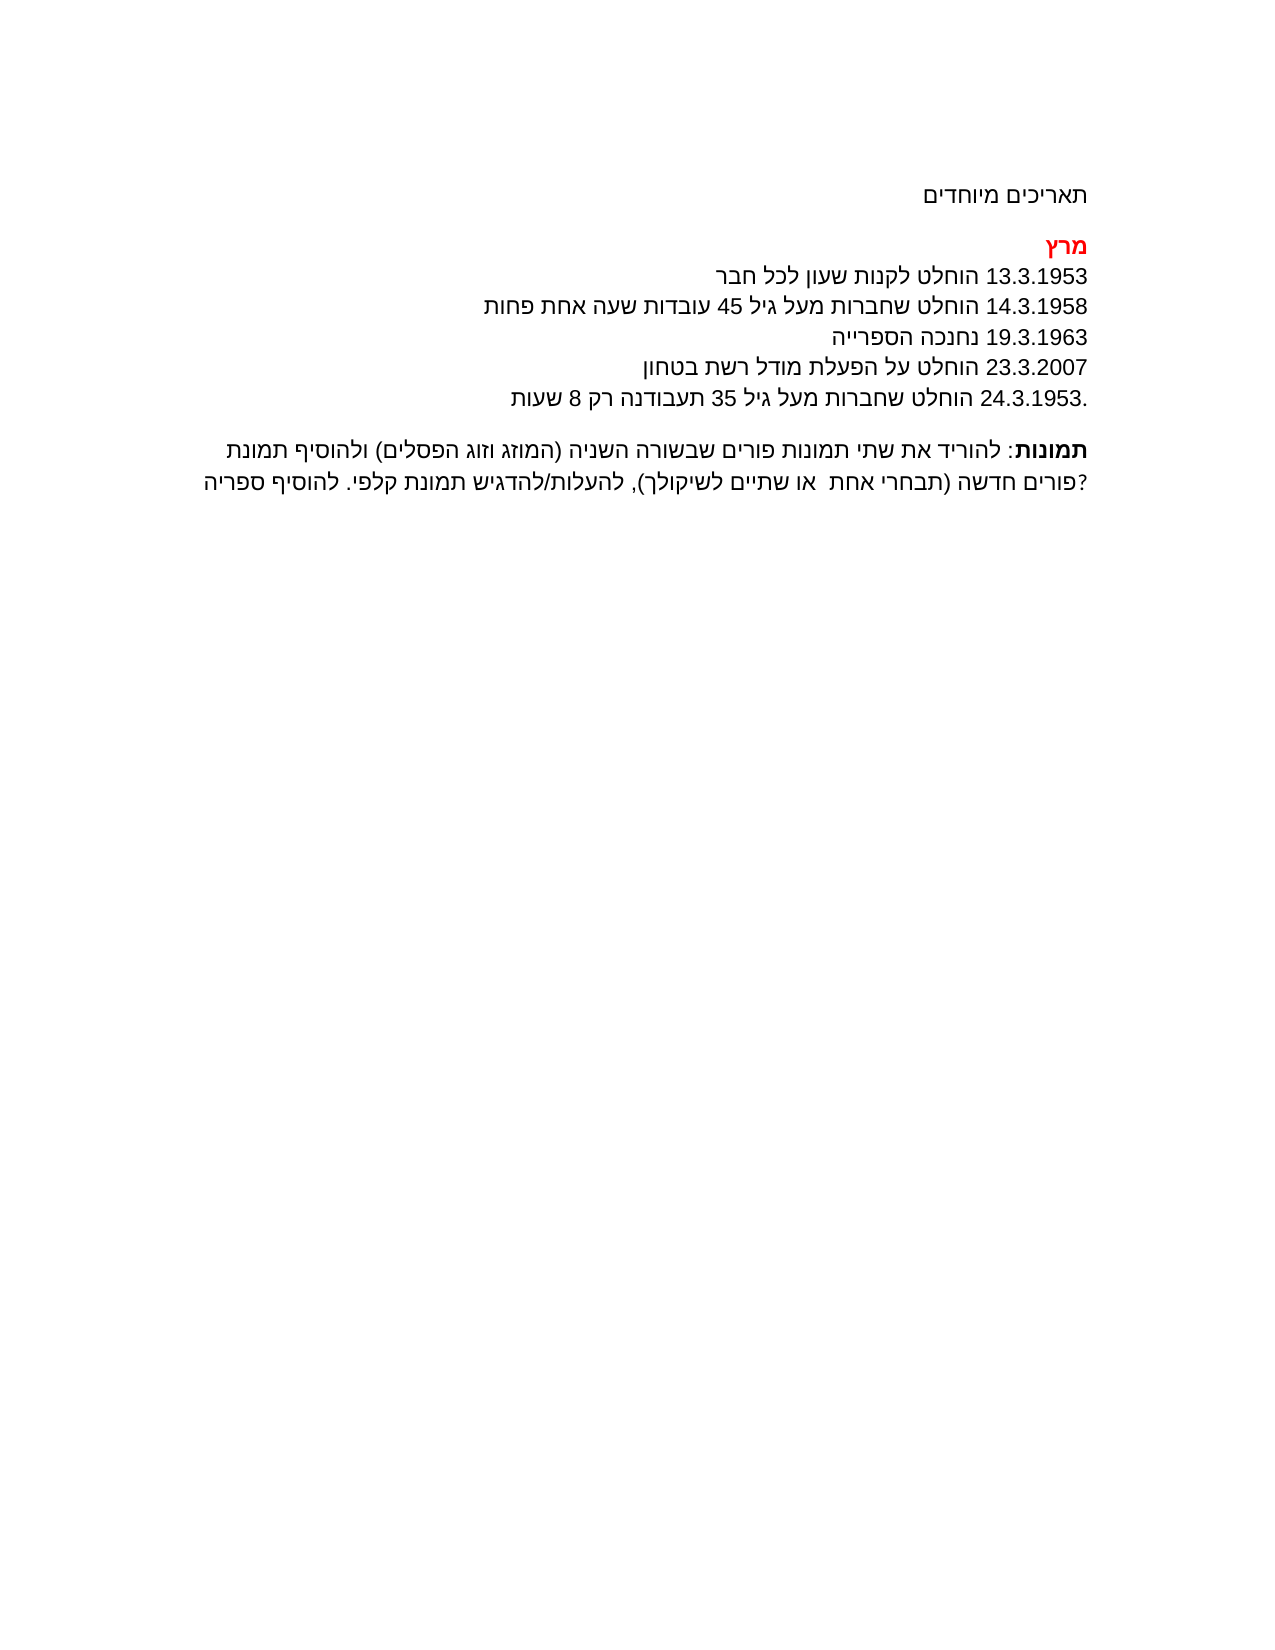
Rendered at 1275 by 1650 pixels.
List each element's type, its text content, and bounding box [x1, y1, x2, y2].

text מרץ 13.3.1953 הוחלט לקנות שעון לכל חבר 14.3.1958 הוחלט שחברות מעל גיל 45 עובדות שעה אחת פחות 19.3.1963 נחנכה הספרייה 23.3.2007 הוחלט על הפעלת מודל רשת בטחון 24.3.1953 הוחלט שחברות מעל גיל 35 תעבודנה רק 8 שעות. [187, 233, 1087, 412]
text תמונות: להוריד את שתי תמונות פורים שבשורה השניה (המוזג וזוג הפסלים) ולהוסיף תמונת פורים חדשה (תבחרי אחת או שתיים לשיקולך), להעלות/להדגיש תמונת קלפי. להוסיף ספריה? [187, 437, 1087, 496]
text תאריכים מיוחדים [187, 150, 1087, 208]
